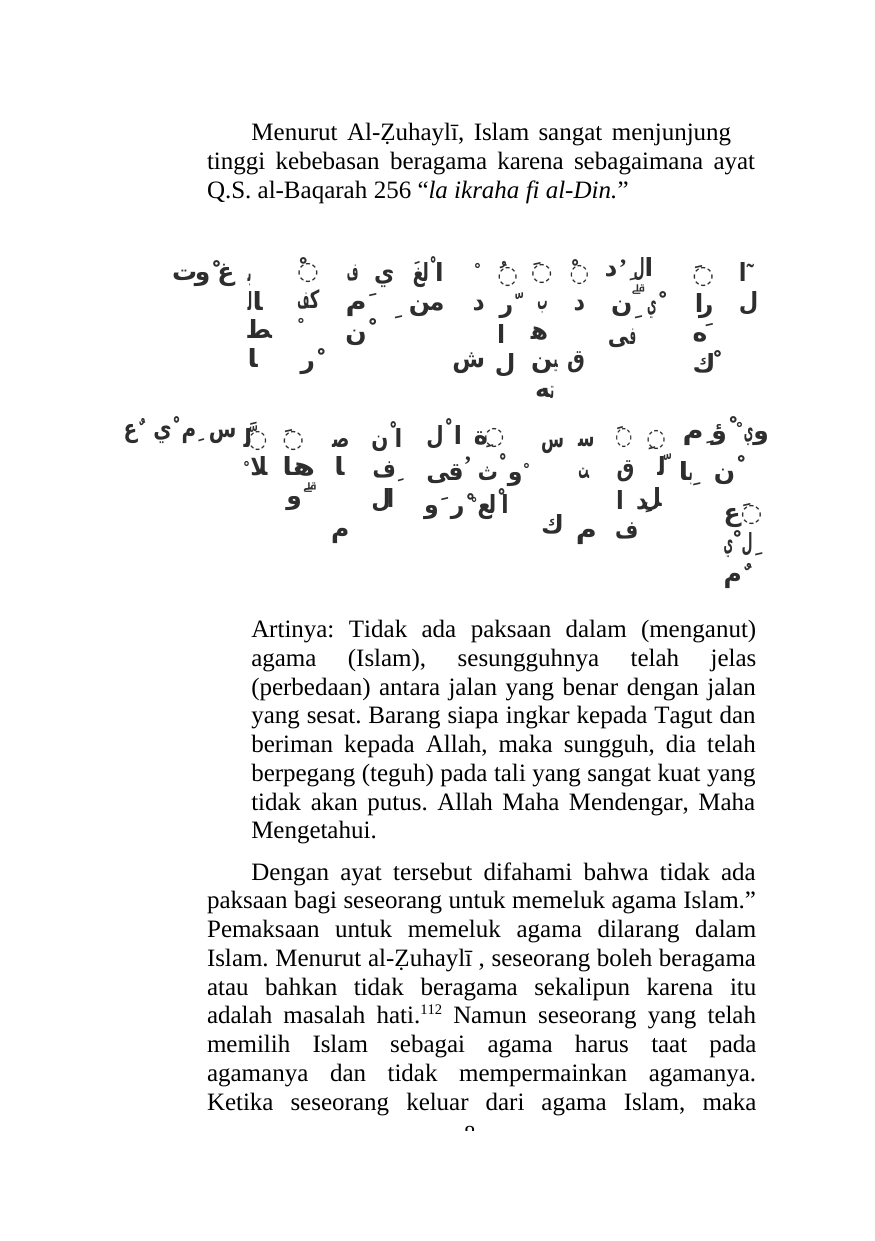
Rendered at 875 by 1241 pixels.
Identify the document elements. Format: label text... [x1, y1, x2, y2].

subtitle صا َم [333, 424, 349, 543]
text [207, 857, 756, 1116]
text َق ِد ا ف [611, 421, 643, 543]
subtitle َع ِل ْي ٌم [719, 498, 770, 590]
subtitle ِّلل [647, 423, 662, 514]
text بالطا [247, 258, 278, 373]
subtitle ˜ال [739, 258, 770, 316]
subtitle َّللا˚ [240, 424, 267, 485]
subtitle ال ِ’د ْي ۗ ِن فى [604, 253, 659, 351]
text ا ْن ِف ال [367, 421, 403, 514]
subtitle َب هين ته [531, 257, 562, 406]
text Artinya: Tidak ada paksaan dalam (menganut) agama (Islam), sesungguhnya telah jelas (perbedaan) antara jalan yang benar dengan jalan yang sesat. Barang siapa ingkar kepada Tagut dan beriman kepada Allah, maka sungguh, dia telah berpegang (teguh) pada tali yang sangat kuat yang tidak akan putus. Allah Maha Mendengar, Maha Mengetahui. [251, 614, 756, 844]
text َها ۗ َو [282, 424, 317, 511]
text ف َم ْن [343, 257, 367, 347]
text َرا َه ْك [688, 258, 716, 378]
subtitle ستَ ْم [578, 423, 597, 546]
text س َك [550, 424, 564, 539]
text ُّر ال [497, 258, 515, 378]
subtitle ِة ا ْل ˚و ْث ’قى ا ْلع˚ ْر َو [420, 417, 531, 521]
subtitle غ ْوت [106, 257, 234, 288]
text وي˚ ْؤ ِم ² ْن ِبا [678, 415, 770, 488]
text Q.S. al-Baqarah 256 “la ikraha fi al-Din.” [207, 175, 770, 203]
text ا ْلغَ من [407, 255, 445, 316]
text س ِم ْي ٌع [106, 414, 236, 446]
text Menurut Al-Ẓuhaylī, Islam sangat menjunjung tinggi kebebasan beragama karena sebagaimana ayat [207, 117, 770, 175]
subtitle ْكف˚ ْر [296, 256, 324, 376]
